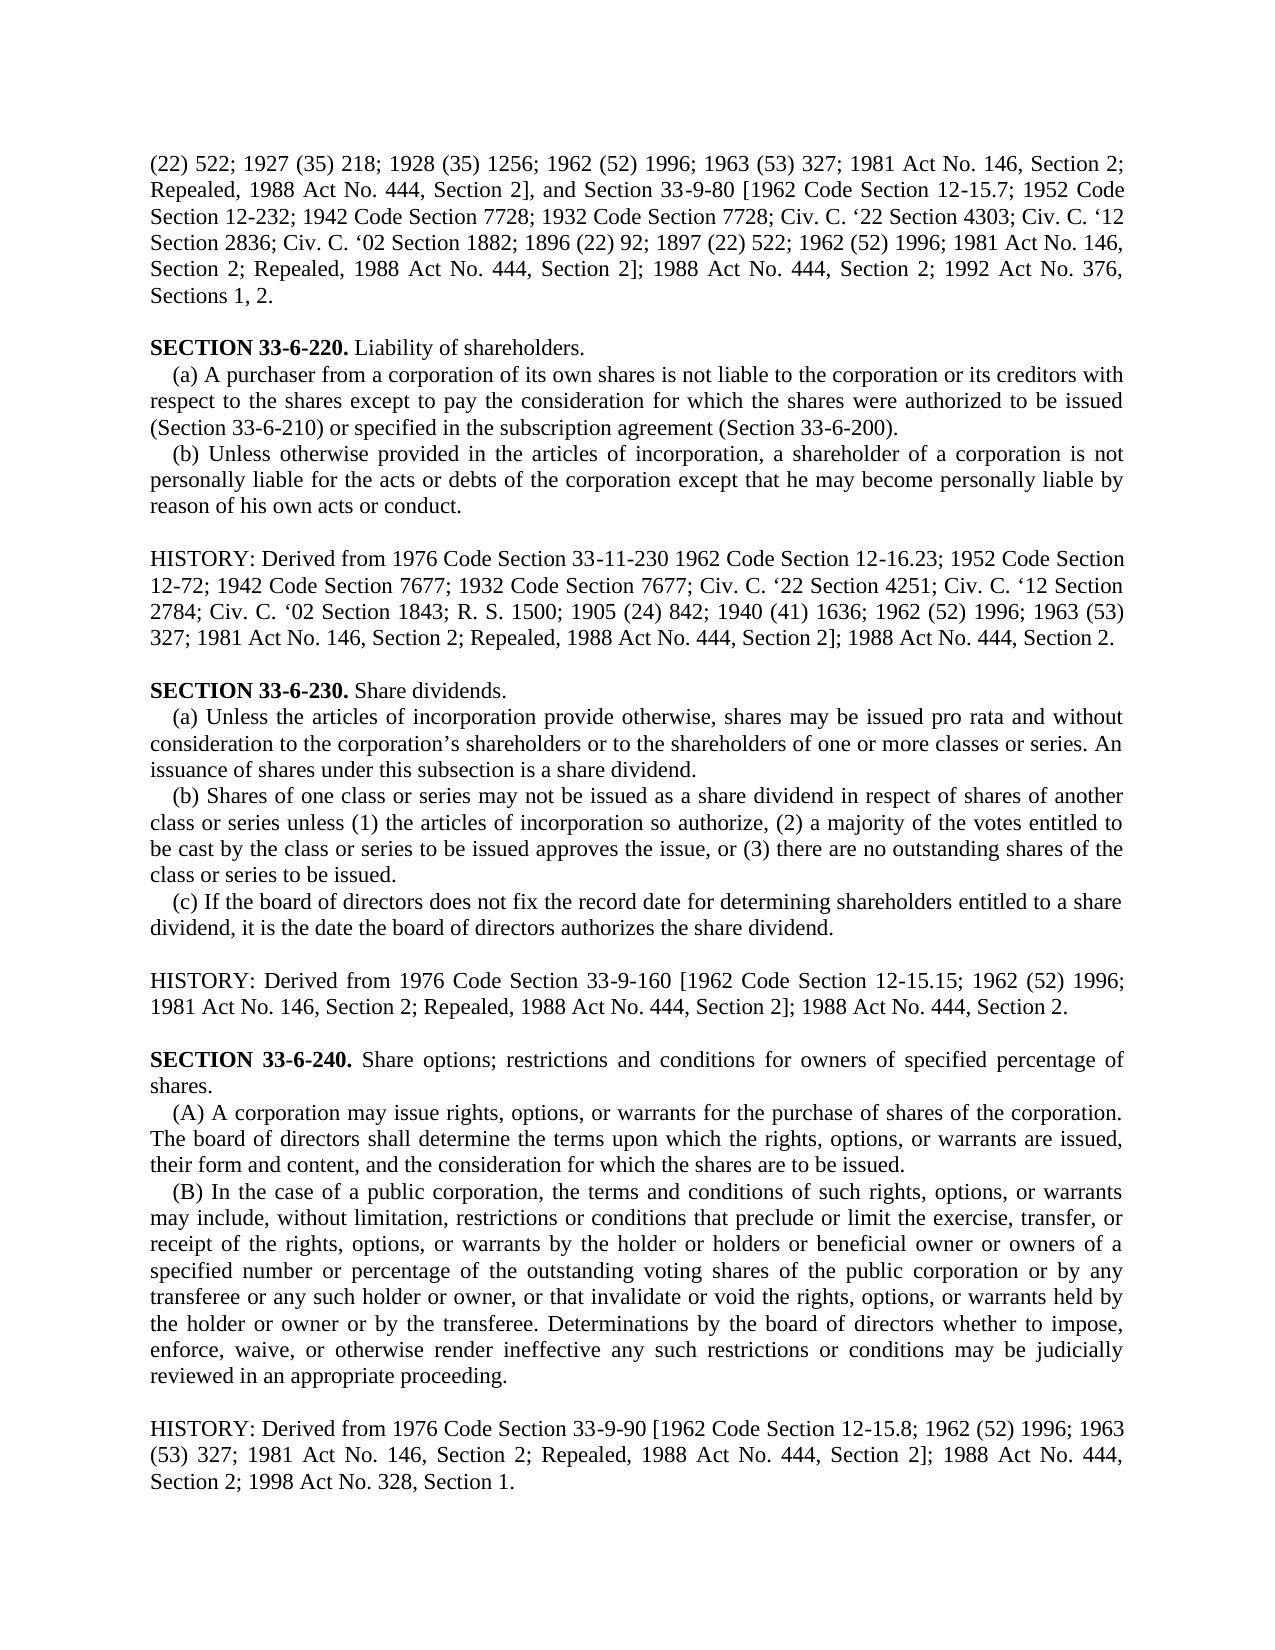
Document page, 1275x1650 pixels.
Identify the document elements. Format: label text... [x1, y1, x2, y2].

text HISTORY: Derived from 1976 Code Section 33-11-230 1962 Code Section 12-16.23; 1952 Code Section 12-72; 1942 Code Section 7677; 1932 Code Section 7677; Civ. C. ‘22 Section 4251; Civ. C. ‘12 Section 2784; Civ. C. ‘02 Section 1843; R. S. 1500; 1905 (24) 842; 1940 (41) 1636; 1962 (52) 1996; 1963 (53) 327; 1981 Act No. 146, Section 2; Repealed, 1988 Act No. 444, Section 2]; 1988 Act No. 444, Section 2. [150, 545, 1125, 651]
text (A) A corporation may issue rights, options, or warrants for the purchase of shares of the corporation. The board of directors shall determine the terms upon which the rights, options, or warrants are issued, their form and content, and the consideration for which the shares are to be issued. [150, 1099, 1125, 1178]
text SECTION 33-6-220. Liability of shareholders. [150, 334, 1125, 361]
text (b) Shares of one class or series may not be issued as a share dividend in respect of shares of another class or series unless (1) the articles of incorporation so authorize, (2) a majority of the votes entitled to be cast by the class or series to be issued approves the issue, or (3) there are no outstanding shares of the class or series to be issued. [150, 782, 1125, 888]
text (a) Unless the articles of incorporation provide otherwise, shares may be issued pro rata and without consideration to the corporation’s shareholders or to the shareholders of one or more classes or series. An issuance of shares under this subsection is a share dividend. [150, 703, 1125, 782]
text SECTION 33-6-230. Share dividends. [150, 677, 1125, 703]
text HISTORY: Derived from 1976 Code Section 33-9-90 [1962 Code Section 12-15.8; 1962 (52) 1996; 1963 (53) 327; 1981 Act No. 146, Section 2; Repealed, 1988 Act No. 444, Section 2]; 1988 Act No. 444, Section 2; 1998 Act No. 328, Section 1. [150, 1415, 1125, 1494]
text (c) If the board of directors does not fix the record date for determining shareholders entitled to a share dividend, it is the date the board of directors authorizes the share dividend. [150, 888, 1125, 941]
text (B) In the case of a public corporation, the terms and conditions of such rights, options, or warrants may include, without limitation, restrictions or conditions that preclude or limit the exercise, transfer, or receipt of the rights, options, or warrants by the holder or holders or beneficial owner or owners of a specified number or percentage of the outstanding voting shares of the public corporation or by any transferee or any such holder or owner, or that invalidate or void the rights, options, or warrants held by the holder or owner or by the transferee. Determinations by the board of directors whether to impose, enforce, waive, or otherwise render ineffective any such restrictions or conditions may be judicially reviewed in an appropriate proceeding. [150, 1178, 1125, 1389]
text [150, 150, 1125, 308]
text (a) A purchaser from a corporation of its own shares is not liable to the corporation or its creditors with respect to the shares except to pay the consideration for which the shares were authorized to be issued (Section 33-6-210) or specified in the subscription agreement (Section 33-6-200). [150, 361, 1125, 440]
text SECTION 33-6-240. Share options; restrictions and conditions for owners of specified percentage of shares. [150, 1046, 1125, 1099]
text (b) Unless otherwise provided in the articles of incorporation, a shareholder of a corporation is not personally liable for the acts or debts of the corporation except that he may become personally liable by reason of his own acts or conduct. [150, 440, 1125, 519]
text HISTORY: Derived from 1976 Code Section 33-9-160 [1962 Code Section 12-15.15; 1962 (52) 1996; 1981 Act No. 146, Section 2; Repealed, 1988 Act No. 444, Section 2]; 1988 Act No. 444, Section 2. [150, 967, 1125, 1020]
